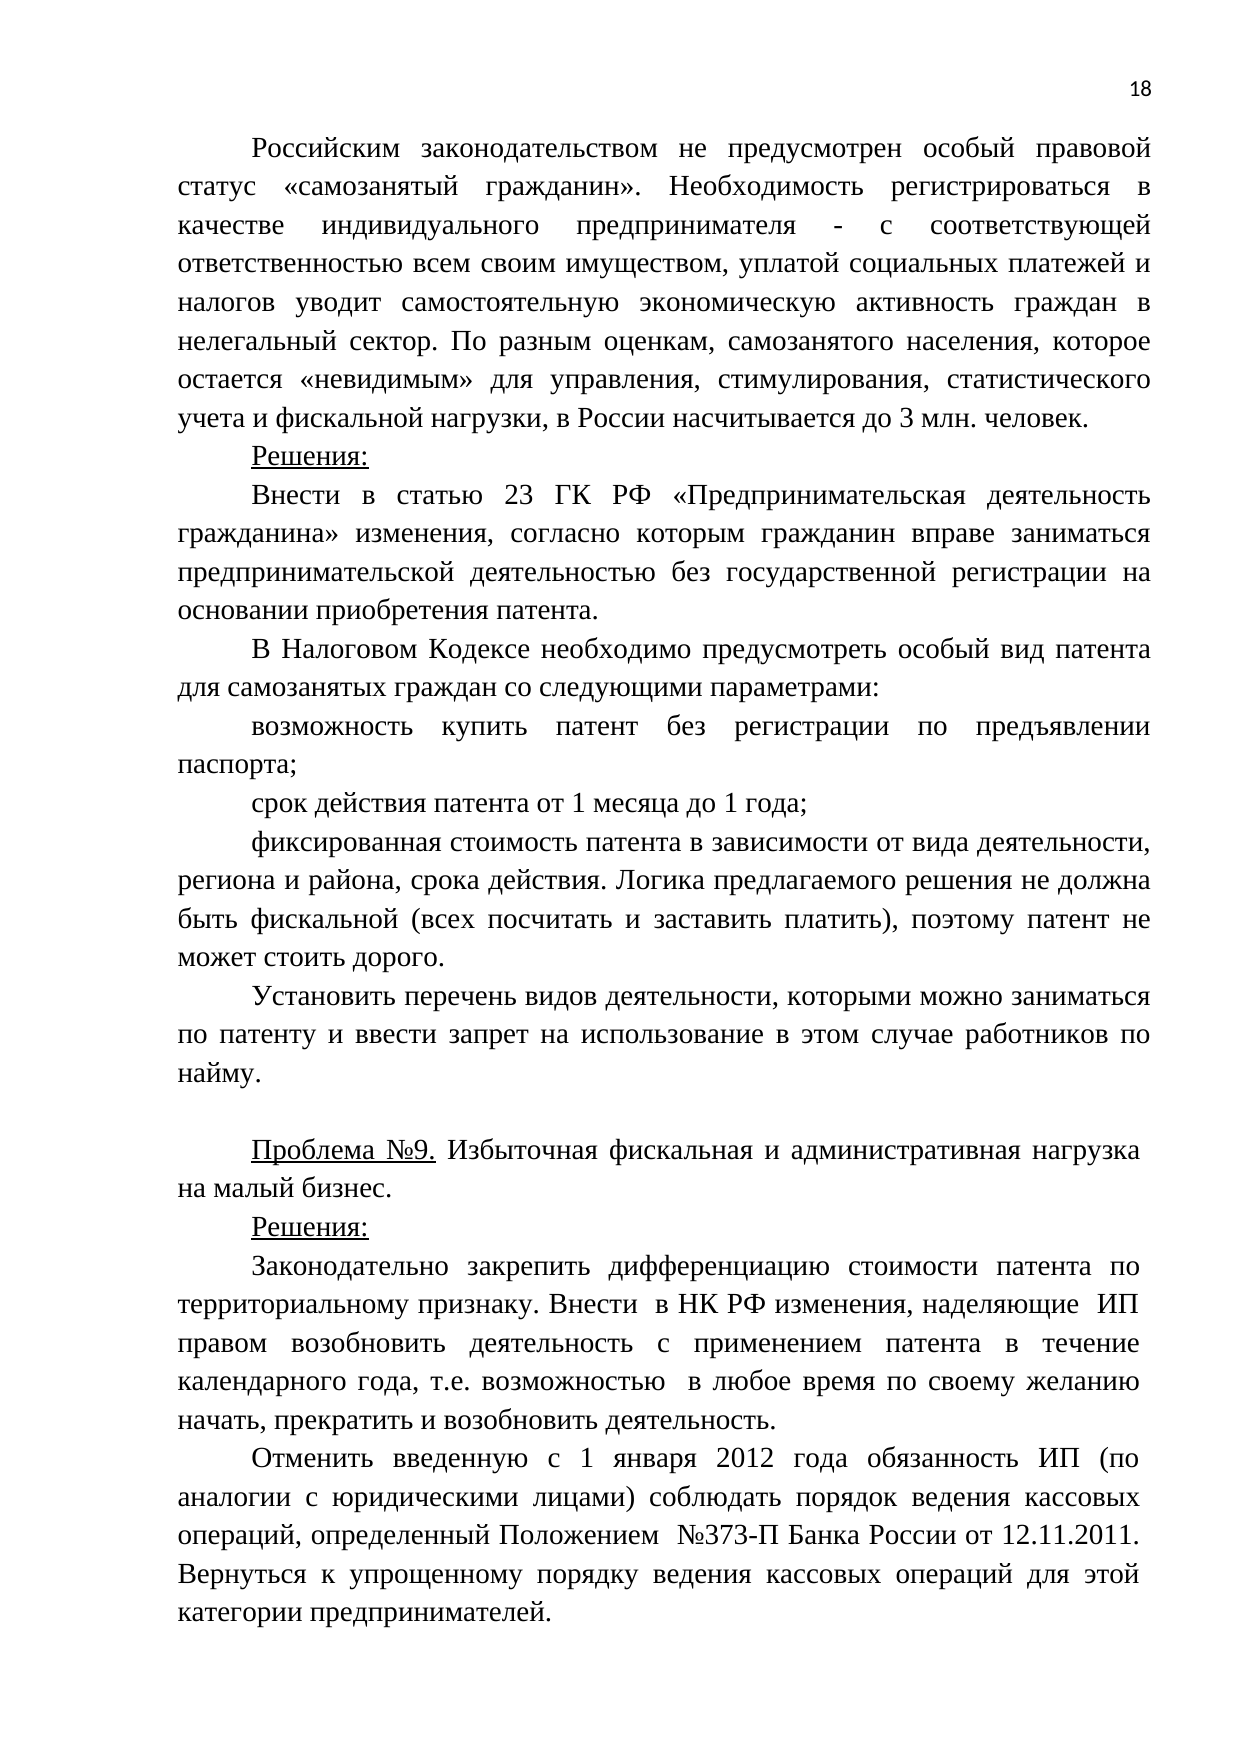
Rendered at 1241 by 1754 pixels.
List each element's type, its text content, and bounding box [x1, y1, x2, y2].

list Отменить введенную с 1 января 2012 года обязанность ИП (по аналогии с юридическими лицами) соблюдать порядок ведения кассовых операций, определенный Положением №373-П Банка России от 12.11.2011. Вернуться к упрощенному порядку ведения кассовых операций для этой категории предпринимателей. [177, 1440, 1141, 1628]
text фиксированная стоимость патента в зависимости от вида деятельности, региона и района, срока действия. Логика предлагаемого решения не должна быть фискальной (всех посчитать и заставить платить), поэтому патент не может стоить дорого. [177, 824, 1152, 973]
text Проблема №9. Избыточная фискальная и административная нагрузка на малый бизнес. [177, 1132, 1141, 1204]
text Решения: [177, 1209, 1141, 1243]
text Внести в статью 23 ГК РФ «Предпринимательская деятельность гражданина» изменения, согласно которым гражданин вправе заниматься предпринимательской деятельностью без государственной регистрации на основании приобретения патента. [177, 477, 1152, 626]
text возможность купить патент без регистрации по предъявлении паспорта; [177, 708, 1152, 780]
list Законодательно закрепить дифференциацию стоимости патента по территориальному признаку. Внести в НК РФ изменения, наделяющие ИП правом возобновить деятельность с применением патента в течение календарного года, т.е. возможностью в любое время по своему желанию начать, прекратить и возобновить деятельность. [177, 1248, 1141, 1435]
text Российским законодательством не предусмотрен особый правовой статус «самозанятый гражданин». Необходимость регистрироваться в качестве индивидуального предпринимателя - с соответствующей ответственностью всем своим имуществом, уплатой социальных платежей и налогов уводит самостоятельную экономическую активность граждан в нелегальный сектор. По разным оценкам, самозанятого населения, которое остается «невидимым» для управления, стимулирования, статистического учета и фискальной нагрузки, в России насчитывается до 3 млн. человек. [177, 130, 1152, 433]
text В Налоговом Кодексе необходимо предусмотреть особый вид патента для самозанятых граждан со следующими параметрами: [177, 631, 1152, 703]
text срок действия патента от 1 месяца до 1 года; [177, 785, 1152, 819]
text Установить перечень видов деятельности, которыми можно заниматься по патенту и ввести запрет на использование в этом случае работников по найму. [177, 978, 1152, 1088]
text Решения: [177, 438, 1152, 472]
